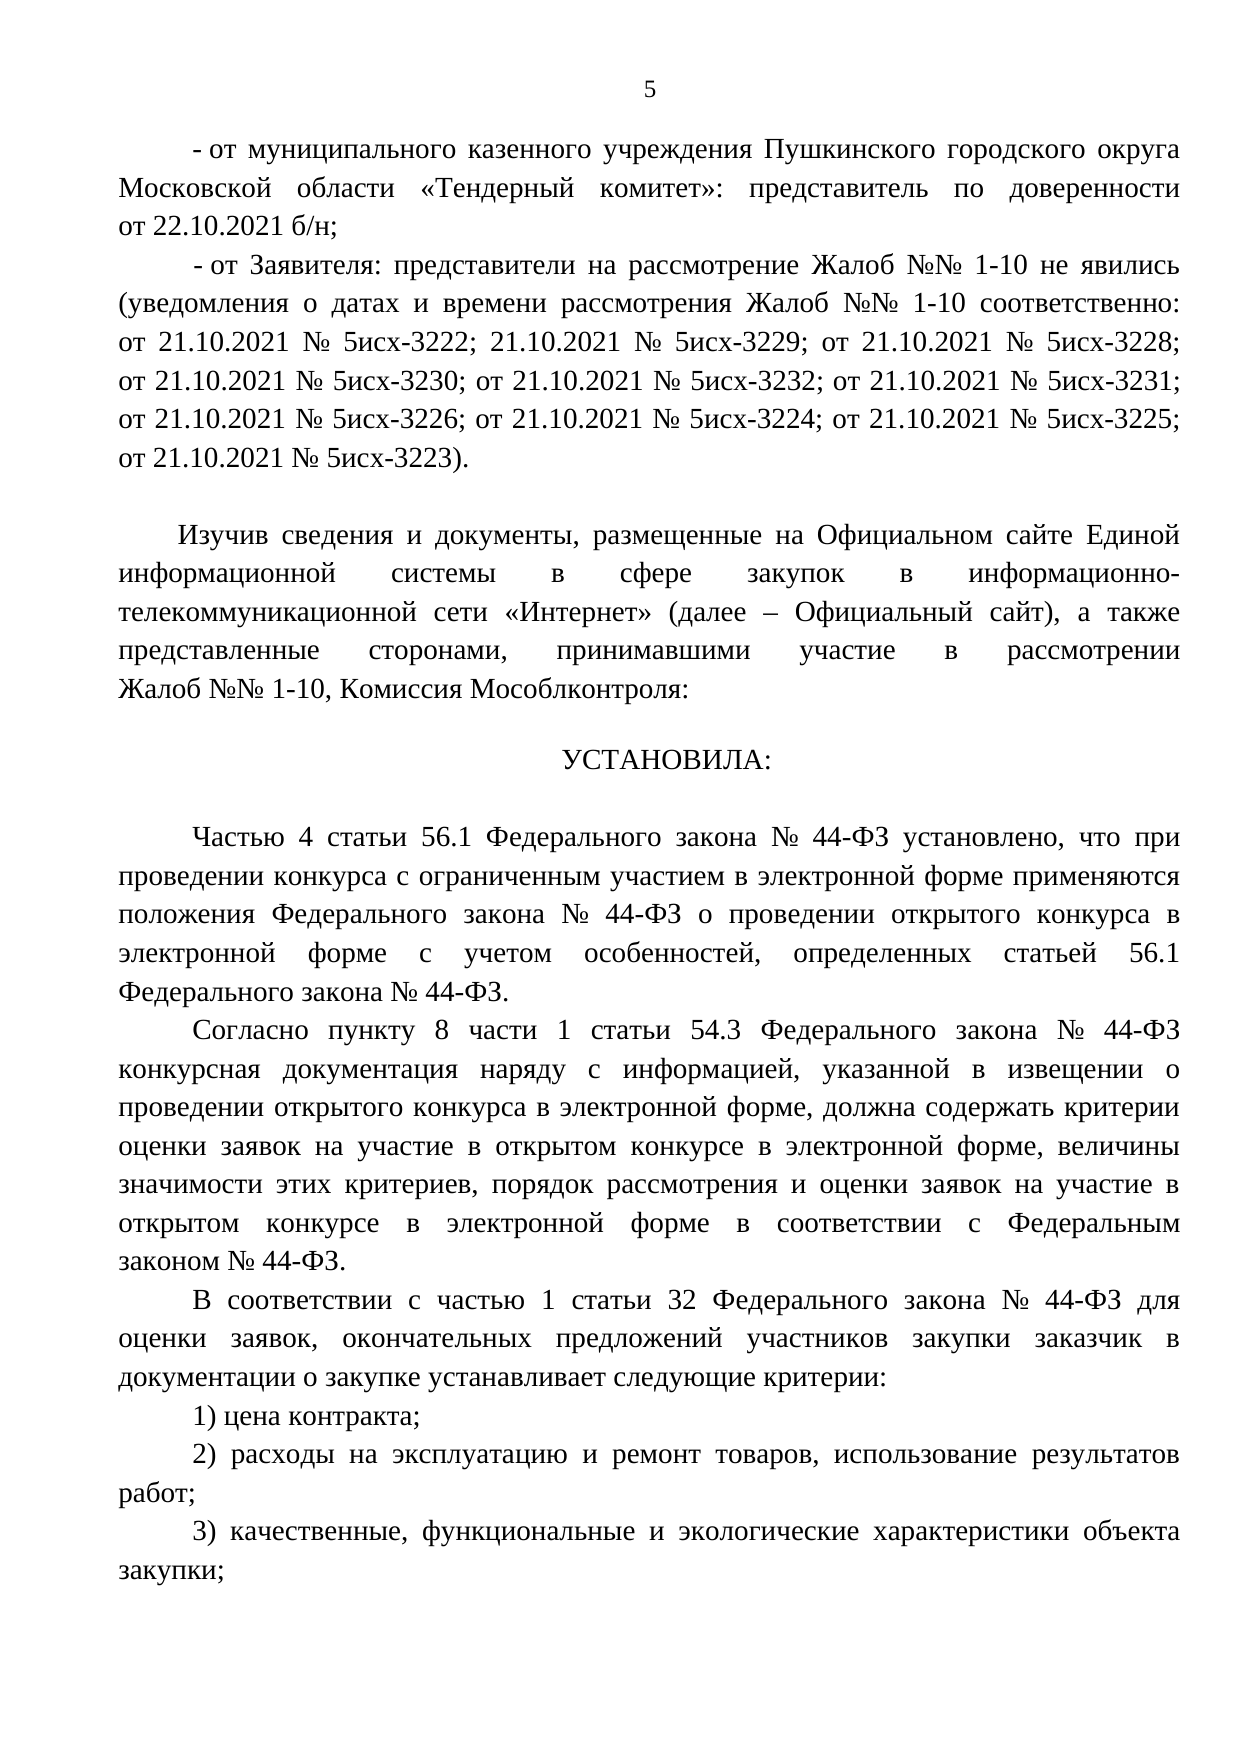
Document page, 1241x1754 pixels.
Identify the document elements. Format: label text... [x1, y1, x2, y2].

text Изучив сведения и документы, размещенные на Официальном сайте Единой информационной системы в сфере закупок в информационно-телекоммуникационной сети «Интернет» (далее – Официальный сайт), а также представленные сторонами, принимавшими участие в рассмотрении Жалоб №№ 1-10, Комиссия Мособлконтроля: [118, 517, 1181, 704]
text Согласно пункту 8 части 1 статьи 54.3 Федерального закона № 44-ФЗ конкурсная документация наряду с информацией, указанной в извещении о проведении открытого конкурса в электронной форме, должна содержать критерии оценки заявок на участие в открытом конкурсе в электронной форме, величины значимости этих критериев, порядок рассмотрения и оценки заявок на участие в открытом конкурсе в электронной форме в соответствии с Федеральным законом № 44-ФЗ. [118, 1012, 1181, 1277]
text - от муниципального казенного учреждения Пушкинского городского округа Московской области «Тендерный комитет»: представитель по доверенности от 22.10.2021 б/н; [118, 131, 1181, 242]
text В соответствии с частью 1 статьи 32 Федерального закона № 44-ФЗ для оценки заявок, окончательных предложений участников закупки заказчик в документации о закупке устанавливает следующие критерии: [118, 1282, 1181, 1393]
text 2) расходы на эксплуатацию и ремонт товаров, использование результатов работ; [118, 1436, 1181, 1508]
text - от Заявителя: представители на рассмотрение Жалоб №№ 1-10 не явились (уведомления о датах и времени рассмотрения Жалоб №№ 1-10 соответственно: от 21.10.2021 № 5исх-3222; 21.10.2021 № 5исх-3229; от 21.10.2021 № 5исх-3228; от 21.10.2021 № 5исх-3230; от 21.10.2021 № 5исх-3232; от 21.10.2021 № 5исх-3231; от 21.10.2021 № 5исх-3226; от 21.10.2021 № 5исх-3224; от 21.10.2021 № 5исх-3225; от 21.10.2021 № 5исх-3223). [118, 247, 1181, 473]
text Частью 4 статьи 56.1 Федерального закона № 44-ФЗ установлено, что при проведении конкурса с ограниченным участием в электронной форме применяются положения Федерального закона № 44-ФЗ о проведении открытого конкурса в электронной форме с учетом особенностей, определенных статьей 56.1 Федерального закона № 44-ФЗ. [118, 819, 1181, 1007]
text УСТАНОВИЛА: [487, 742, 1181, 776]
text 3) качественные, функциональные и экологические характеристики объекта закупки; [118, 1513, 1181, 1585]
text 1) цена контракта; [118, 1398, 1181, 1431]
